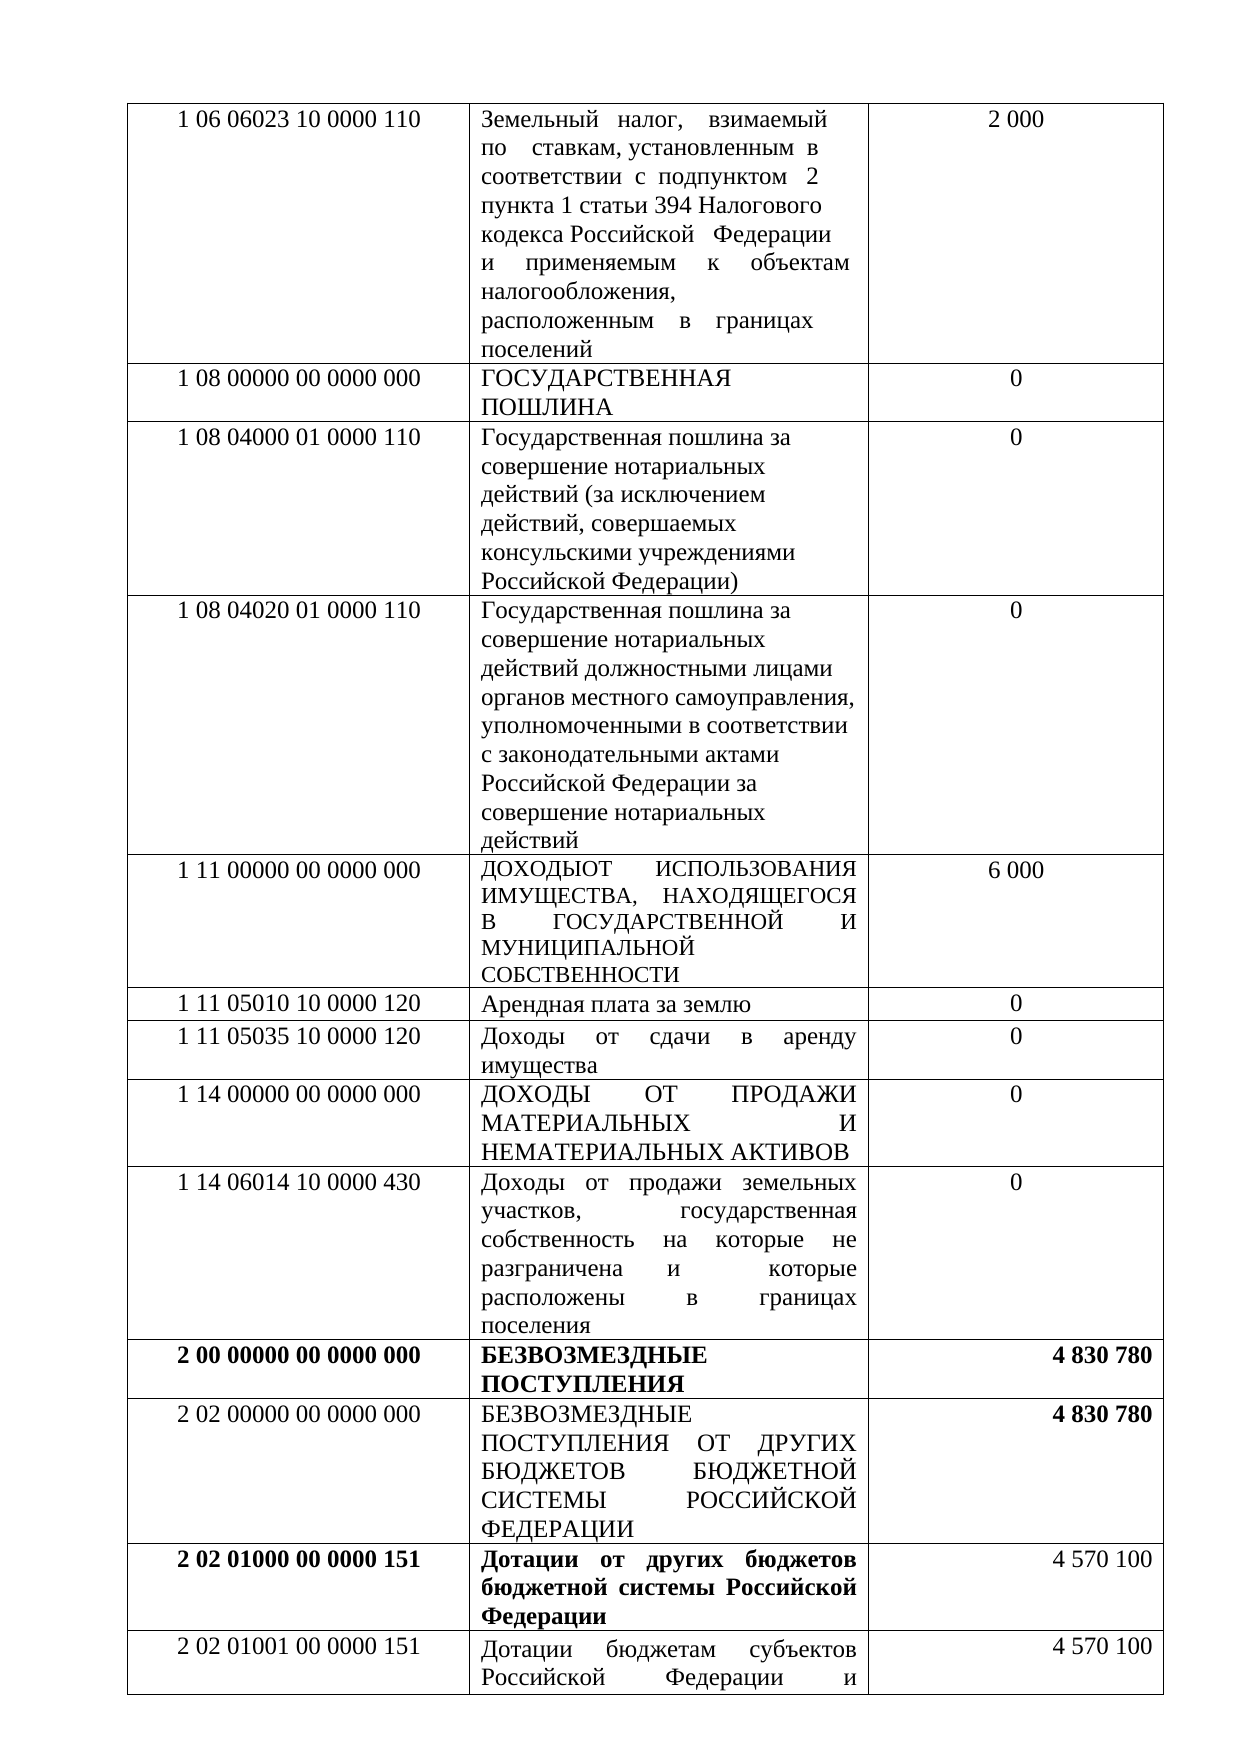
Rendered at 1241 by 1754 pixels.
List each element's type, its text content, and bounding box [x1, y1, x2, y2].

table_cell 2 02 01000 00 0000 151 [128, 1544, 469, 1630]
table_cell 4 830 780 [869, 1399, 1163, 1543]
table_cell 1 11 05010 10 0000 120 [128, 988, 469, 1020]
table_cell 0 [869, 364, 1163, 421]
table_cell 1 08 00000 00 0000 000 [128, 364, 469, 421]
table_cell 1 11 00000 00 0000 000 [128, 855, 469, 987]
table_cell 1 08 04000 01 0000 110 [128, 422, 469, 594]
table_cell 0 [869, 988, 1163, 1020]
table_cell Доходы от продажи земельных участков, государственная собственность на которые не разграничена и которые расположены в границах поселения [470, 1167, 868, 1339]
table_cell 1 11 05035 10 0000 120 [128, 1021, 469, 1078]
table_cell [470, 1631, 868, 1694]
table_cell 2 00 00000 00 0000 000 [128, 1340, 469, 1398]
table_cell 1 08 04020 01 0000 110 [128, 596, 469, 854]
table_cell 4 570 100 [869, 1631, 1163, 1694]
table_cell 0 [869, 596, 1163, 854]
table_cell 0 [869, 422, 1163, 594]
table_cell 1 06 06023 10 0000 110 [128, 104, 469, 362]
table_cell 4 830 780 [869, 1340, 1163, 1398]
table_cell БЕЗВОЗМЕЗДНЫЕ ПОСТУПЛЕНИЯ ОТ ДРУГИХ БЮДЖЕТОВ БЮДЖЕТНОЙ СИСТЕМЫ РОССИЙСКОЙ ФЕДЕРАЦИИ [470, 1399, 868, 1543]
table_cell 0 [869, 1167, 1163, 1339]
table_cell 4 570 100 [869, 1544, 1163, 1630]
table_cell 1 14 06014 10 0000 430 [128, 1167, 469, 1339]
table_cell Арендная плата за землю [470, 988, 868, 1020]
table_cell 2 000 [869, 104, 1163, 362]
table_cell Доходы от сдачи в аренду имущества [470, 1021, 868, 1078]
table_cell 0 [869, 1021, 1163, 1078]
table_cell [128, 1631, 469, 1694]
table_cell 6 000 [869, 855, 1163, 987]
table_cell ДОХОДЫ ОТ ПРОДАЖИ МАТЕРИАЛЬНЫХ И НЕМАТЕРИАЛЬНЫХ АКТИВОВ [470, 1080, 868, 1166]
table_cell 0 [869, 1080, 1163, 1166]
table_cell ДОХОДЫОТ ИСПОЛЬЗОВАНИЯ ИМУЩЕСТВА, НАХОДЯЩЕГОСЯ В ГОСУДАРСТВЕННОЙ И МУНИЦИПАЛЬНОЙ СОБСТВЕННОСТИ [470, 855, 868, 987]
table_cell Государственная пошлина за совершение нотариальных действий должностными лицами органов местного самоуправления, уполномоченными в соответствии с законодательными актами Российской Федерации за совершение нотариальных действий [470, 596, 868, 854]
table_cell Дотации от других бюджетов бюджетной системы Российской Федерации [470, 1544, 868, 1630]
table_cell 1 14 00000 00 0000 000 [128, 1080, 469, 1166]
table_cell БЕЗВОЗМЕЗДНЫЕ ПОСТУПЛЕНИЯ [470, 1340, 868, 1398]
table_cell 2 02 00000 00 0000 000 [128, 1399, 469, 1543]
table_cell Земельный налог, взимаемый по ставкам, установленным в соответствии с подпунктом 2 пункта 1 статьи 394 Налогового кодекса Российской Федерации и применяемым к объектам налогообложения, расположенным в границах поселений [470, 104, 868, 362]
table_cell ГОСУДАРСТВЕННАЯ ПОШЛИНА [470, 364, 868, 421]
table_cell Государственная пошлина за совершение нотариальных действий (за исключением действий, совершаемых консульскими учреждениями Российской Федерации) [470, 422, 868, 594]
